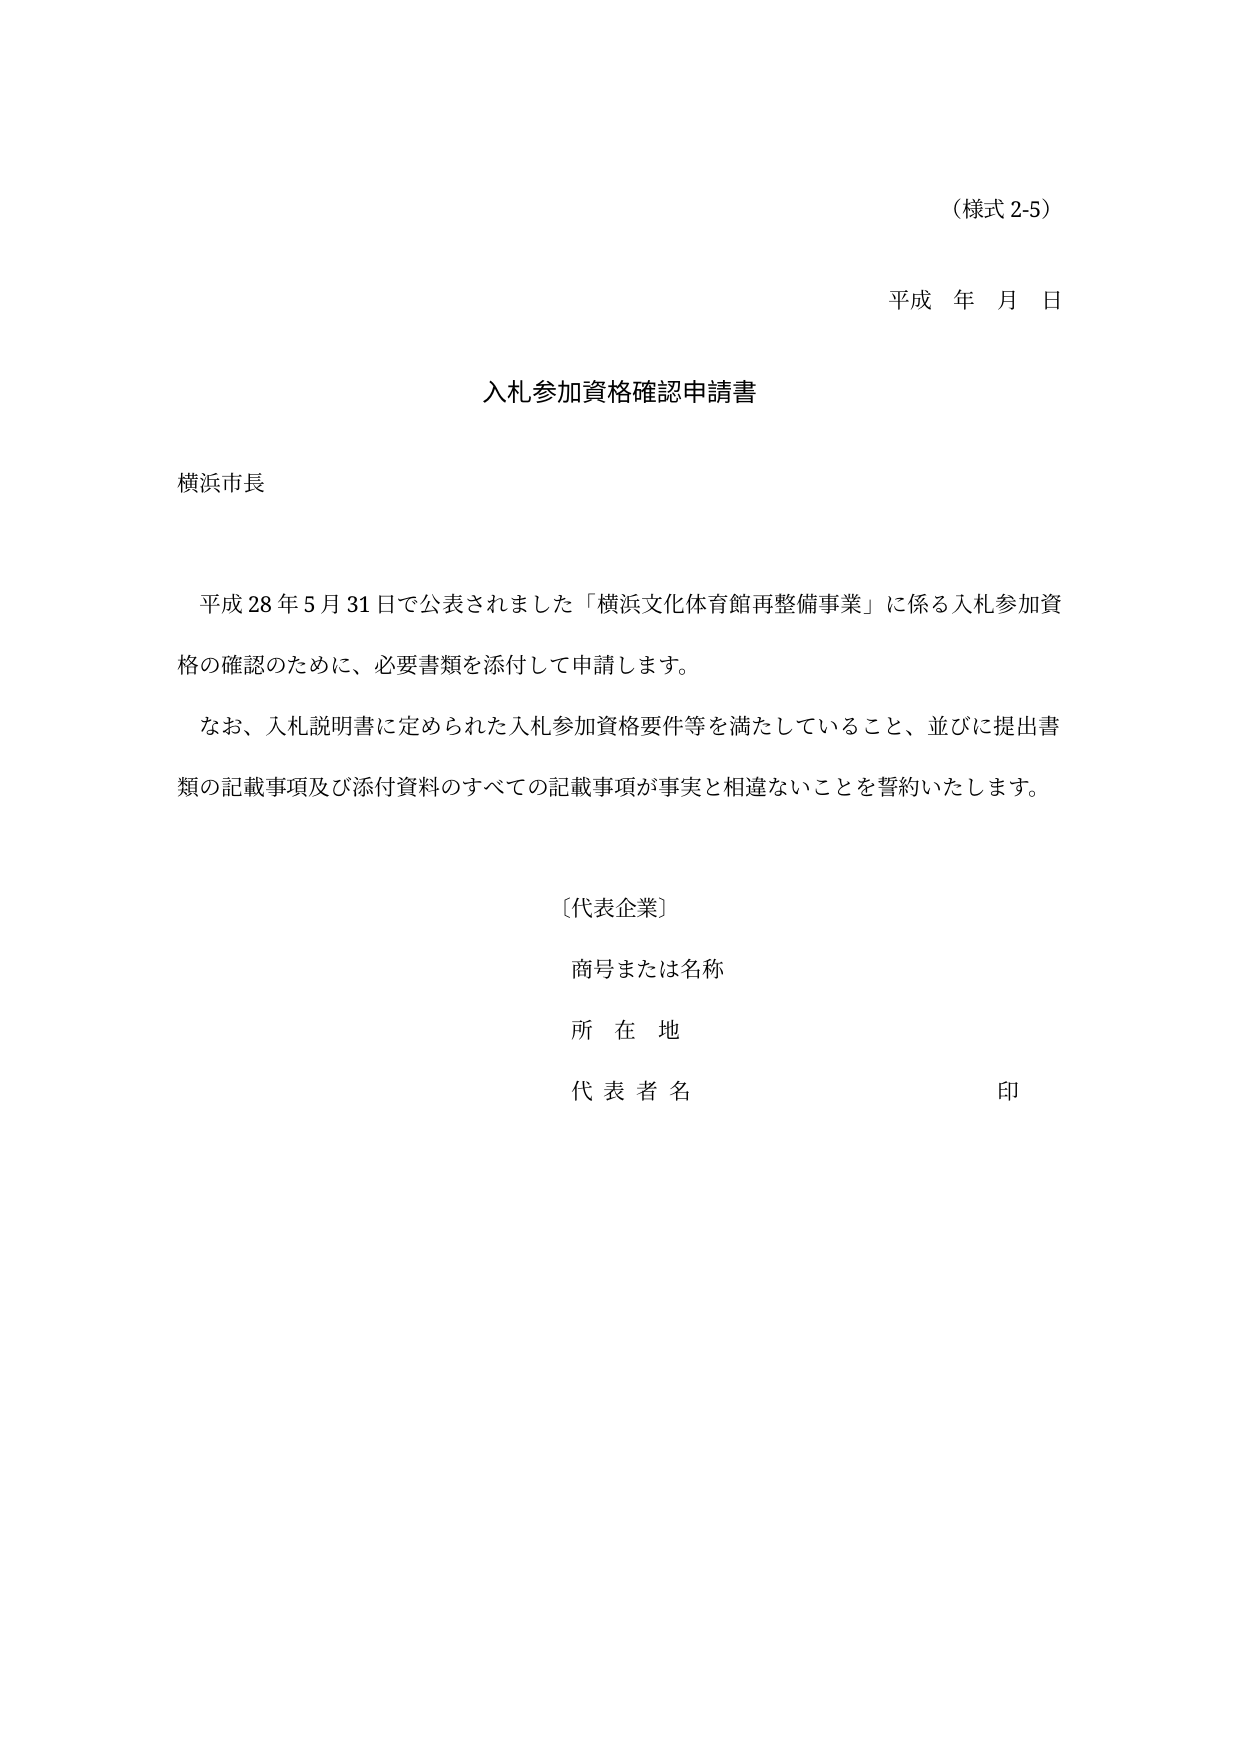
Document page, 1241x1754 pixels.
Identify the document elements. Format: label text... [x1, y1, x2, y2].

text 横浜市長 [177, 451, 1063, 512]
subtitle 入札参加資格確認申請書 [177, 360, 1063, 421]
text 代表者名 印 [177, 1059, 1063, 1120]
text 平成 年 月 日 [177, 269, 1063, 329]
text 〔代表企業〕 [177, 877, 1063, 938]
text （様式2-5） [177, 177, 1063, 238]
text 所在地 [177, 999, 1063, 1059]
text 平成28年5月31日で公表されました「横浜文化体育館再整備事業」に係る入札参加資格の確認のために、必要書類を添付して申請します。 [177, 573, 1063, 694]
text なお、入札説明書に定められた入札参加資格要件等を満たしていること、並びに提出書類の記載事項及び添付資料のすべての記載事項が事実と相違ないことを誓約いたします。 [177, 694, 1063, 816]
text 商号または名称 [177, 938, 1063, 999]
